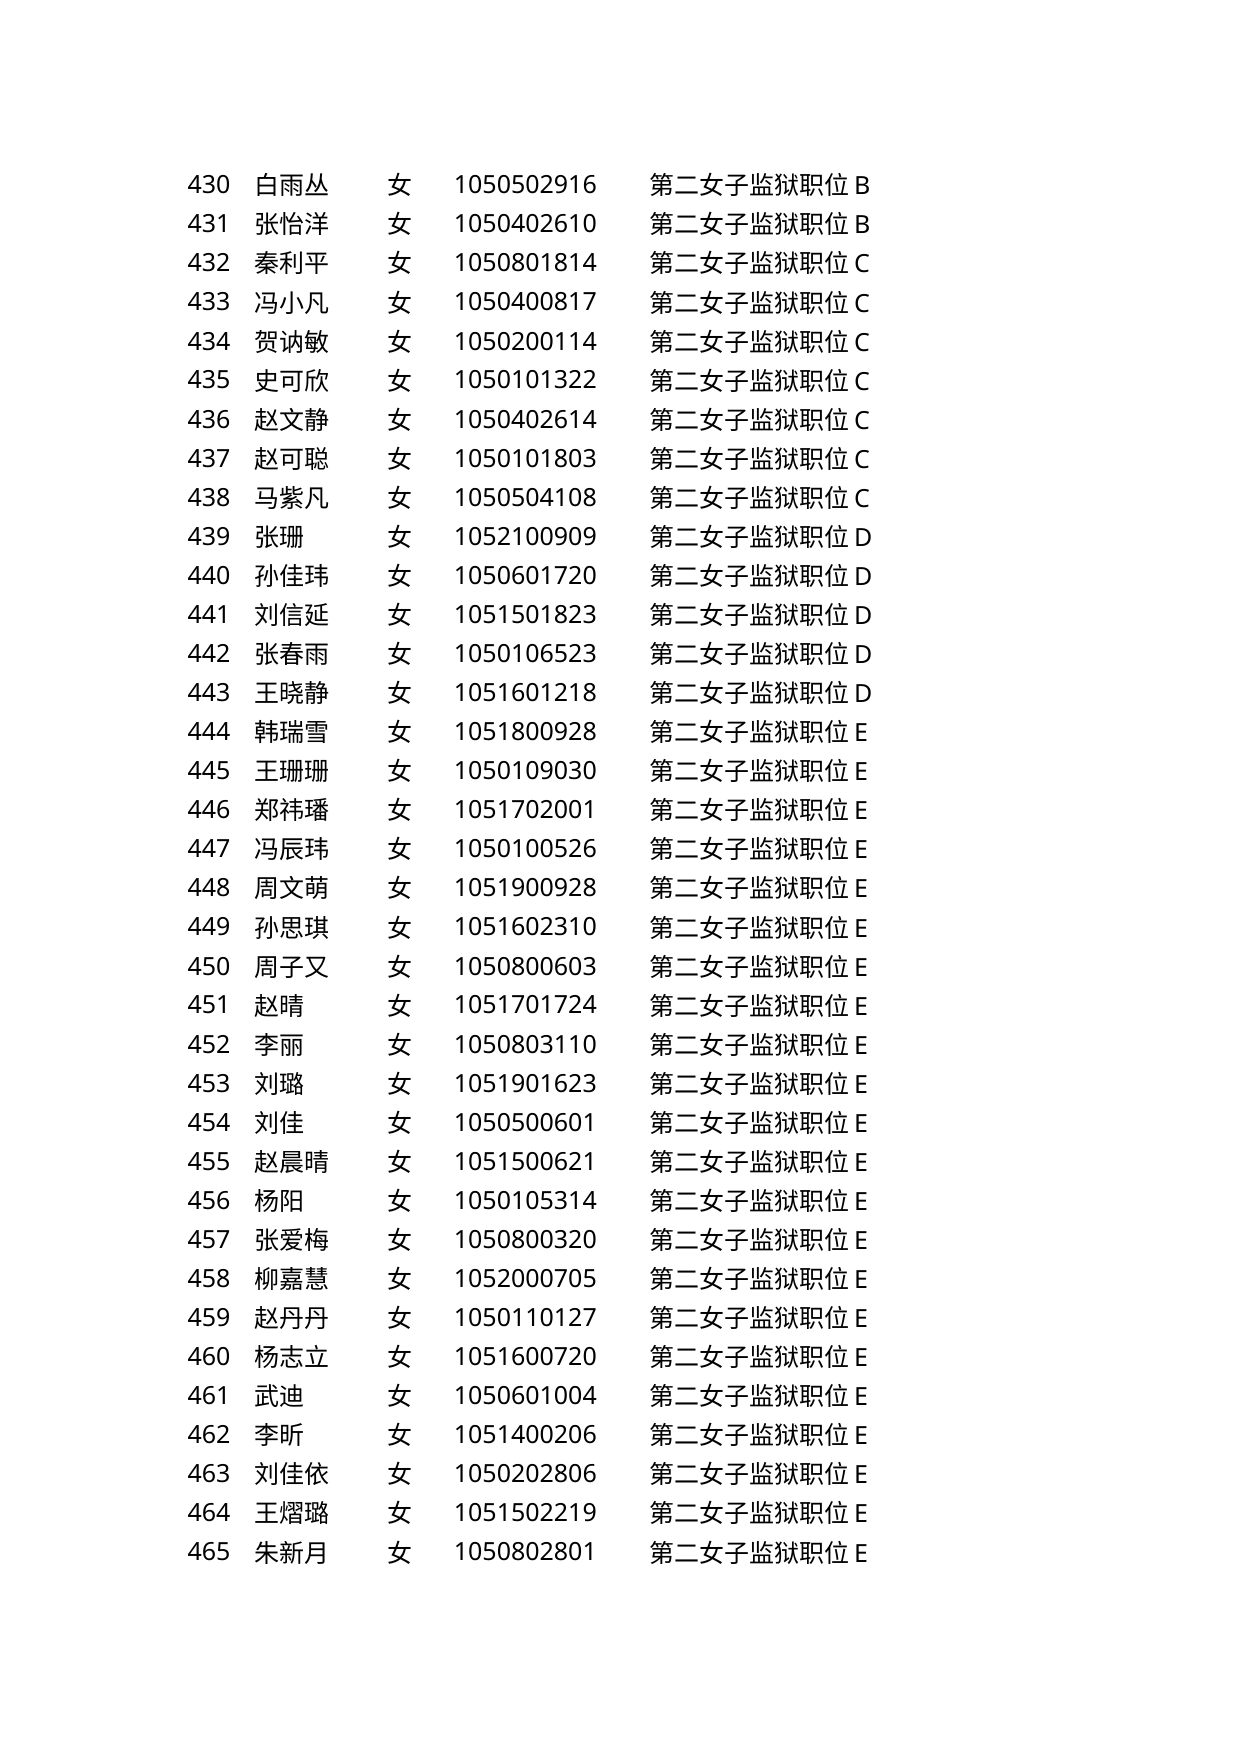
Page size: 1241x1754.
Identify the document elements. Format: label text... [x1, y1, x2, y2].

table_cell 461 [188, 1375, 254, 1414]
table_cell 1052100909 [454, 516, 649, 555]
table_cell 1051501823 [454, 594, 649, 633]
table_cell 女 [387, 672, 454, 711]
table_cell 女 [387, 1493, 454, 1532]
table_cell 女 [387, 1297, 454, 1336]
table_cell 441 [188, 594, 254, 633]
table_cell 462 [188, 1415, 254, 1453]
table_cell 赵丹丹 [254, 1297, 387, 1336]
table_cell 454 [188, 1102, 254, 1141]
table_cell 第二女子监狱职位E [649, 907, 1240, 946]
table_cell 1050109030 [454, 750, 649, 789]
table_cell 432 [188, 243, 254, 282]
table_cell 第二女子监狱职位B [649, 165, 1240, 203]
table_cell 女 [387, 907, 454, 946]
table_cell 第二女子监狱职位E [649, 1415, 1240, 1453]
table_cell 女 [387, 750, 454, 789]
table_cell 1051701724 [454, 985, 649, 1024]
table_cell 438 [188, 477, 254, 516]
table_cell 445 [188, 750, 254, 789]
table_cell 第二女子监狱职位E [649, 790, 1240, 828]
table_cell 1050100526 [454, 829, 649, 868]
table_cell 452 [188, 1024, 254, 1063]
table_cell 女 [387, 204, 454, 243]
table_cell 女 [387, 321, 454, 360]
table_cell 第二女子监狱职位E [649, 946, 1240, 985]
table_cell 史可欣 [254, 360, 387, 399]
table_cell 465 [188, 1532, 254, 1571]
table_cell 1050101322 [454, 360, 649, 399]
table_cell 1051602310 [454, 907, 649, 946]
table_cell 杨阳 [254, 1180, 387, 1219]
table_cell 第二女子监狱职位D [649, 516, 1240, 555]
table_cell 437 [188, 438, 254, 477]
table_cell 1050801814 [454, 243, 649, 282]
table_cell 第二女子监狱职位E [649, 1532, 1240, 1571]
table_cell 女 [387, 790, 454, 828]
table_cell 1051600720 [454, 1336, 649, 1375]
table_cell 第二女子监狱职位C [649, 399, 1240, 438]
table_cell 446 [188, 790, 254, 828]
table_cell 1050800320 [454, 1219, 649, 1258]
table_cell 第二女子监狱职位C [649, 438, 1240, 477]
table_cell 王晓静 [254, 672, 387, 711]
table_cell 第二女子监狱职位D [649, 672, 1240, 711]
table_cell 第二女子监狱职位E [649, 1102, 1240, 1141]
table_cell 张怡洋 [254, 204, 387, 243]
table_cell 1050110127 [454, 1297, 649, 1336]
table_cell 448 [188, 868, 254, 907]
table_cell 刘佳依 [254, 1454, 387, 1493]
table_cell 453 [188, 1063, 254, 1102]
table_cell 女 [387, 1375, 454, 1414]
table_cell 郑祎璠 [254, 790, 387, 828]
table_cell 1050500601 [454, 1102, 649, 1141]
table_cell 433 [188, 282, 254, 321]
table_cell 1050803110 [454, 1024, 649, 1063]
table_cell 女 [387, 868, 454, 907]
table_cell 1050101803 [454, 438, 649, 477]
table_cell 朱新月 [254, 1532, 387, 1571]
table_cell 第二女子监狱职位C [649, 360, 1240, 399]
table_cell 女 [387, 985, 454, 1024]
table_cell 1050105314 [454, 1180, 649, 1219]
table_cell 434 [188, 321, 254, 360]
table_cell 第二女子监狱职位C [649, 321, 1240, 360]
table_cell 女 [387, 1258, 454, 1297]
table_cell 赵文静 [254, 399, 387, 438]
table_cell 1051702001 [454, 790, 649, 828]
table_cell 女 [387, 946, 454, 985]
table_cell 女 [387, 477, 454, 516]
table_cell 456 [188, 1180, 254, 1219]
table_cell 459 [188, 1297, 254, 1336]
table_cell 女 [387, 1024, 454, 1063]
table_cell 武迪 [254, 1375, 387, 1414]
table_cell 第二女子监狱职位E [649, 1063, 1240, 1102]
table_cell 女 [387, 1532, 454, 1571]
table_cell 李丽 [254, 1024, 387, 1063]
table_cell 第二女子监狱职位E [649, 1180, 1240, 1219]
table_cell 韩瑞雪 [254, 711, 387, 750]
table_cell 435 [188, 360, 254, 399]
table_cell 贺讷敏 [254, 321, 387, 360]
table_cell 464 [188, 1493, 254, 1532]
table_cell 430 [188, 165, 254, 203]
table_cell 443 [188, 672, 254, 711]
table_cell 女 [387, 165, 454, 203]
table_cell 女 [387, 438, 454, 477]
table_cell 458 [188, 1258, 254, 1297]
table_cell 柳嘉慧 [254, 1258, 387, 1297]
table_cell 1050502916 [454, 165, 649, 203]
table_cell 冯小凡 [254, 282, 387, 321]
table_cell 张爱梅 [254, 1219, 387, 1258]
table_cell 1051502219 [454, 1493, 649, 1532]
table_cell 431 [188, 204, 254, 243]
table_cell 444 [188, 711, 254, 750]
table_cell 第二女子监狱职位E [649, 1141, 1240, 1180]
table_cell 1050601004 [454, 1375, 649, 1414]
table_cell 女 [387, 711, 454, 750]
table_cell 孙思琪 [254, 907, 387, 946]
table_cell 女 [387, 555, 454, 594]
table_cell 女 [387, 360, 454, 399]
table_cell 1050400817 [454, 282, 649, 321]
table_cell 1051800928 [454, 711, 649, 750]
table_cell 赵晨晴 [254, 1141, 387, 1180]
table_cell 张春雨 [254, 633, 387, 672]
table_cell 第二女子监狱职位E [649, 1454, 1240, 1493]
table_cell 1050402614 [454, 399, 649, 438]
table_cell 第二女子监狱职位E [649, 829, 1240, 868]
table_cell 女 [387, 243, 454, 282]
table_cell 杨志立 [254, 1336, 387, 1375]
table_cell 女 [387, 1063, 454, 1102]
table_cell 女 [387, 516, 454, 555]
table_cell 第二女子监狱职位E [649, 1297, 1240, 1336]
table_cell 449 [188, 907, 254, 946]
table_cell 第二女子监狱职位E [649, 1258, 1240, 1297]
table_cell 女 [387, 1415, 454, 1453]
table_cell 1051400206 [454, 1415, 649, 1453]
table_cell 1052000705 [454, 1258, 649, 1297]
table_cell 女 [387, 1219, 454, 1258]
table_cell 女 [387, 282, 454, 321]
table_cell 1051901623 [454, 1063, 649, 1102]
table_cell 刘璐 [254, 1063, 387, 1102]
table_cell 1051601218 [454, 672, 649, 711]
table_cell 1050402610 [454, 204, 649, 243]
table_cell 赵晴 [254, 985, 387, 1024]
table_cell 女 [387, 594, 454, 633]
table_cell 女 [387, 1336, 454, 1375]
table_cell 1050800603 [454, 946, 649, 985]
table_cell 女 [387, 1102, 454, 1141]
table_cell 1050601720 [454, 555, 649, 594]
table_cell 周子又 [254, 946, 387, 985]
table_cell 1050504108 [454, 477, 649, 516]
table_cell 女 [387, 1454, 454, 1493]
table_cell 第二女子监狱职位C [649, 243, 1240, 282]
table_cell 第二女子监狱职位D [649, 633, 1240, 672]
table_cell 马紫凡 [254, 477, 387, 516]
table_cell 第二女子监狱职位E [649, 985, 1240, 1024]
table_cell 刘信延 [254, 594, 387, 633]
table_cell 孙佳玮 [254, 555, 387, 594]
table_cell 第二女子监狱职位B [649, 204, 1240, 243]
table_cell 460 [188, 1336, 254, 1375]
table_cell 第二女子监狱职位E [649, 1336, 1240, 1375]
table_cell 冯辰玮 [254, 829, 387, 868]
table_cell 1051500621 [454, 1141, 649, 1180]
table_cell 白雨丛 [254, 165, 387, 203]
table_cell 1050200114 [454, 321, 649, 360]
table_cell 439 [188, 516, 254, 555]
table_cell 第二女子监狱职位E [649, 1375, 1240, 1414]
table_cell 第二女子监狱职位C [649, 282, 1240, 321]
table_cell 女 [387, 633, 454, 672]
table_cell 1050202806 [454, 1454, 649, 1493]
table_cell 秦利平 [254, 243, 387, 282]
table_cell 赵可聪 [254, 438, 387, 477]
table_cell 第二女子监狱职位E [649, 1219, 1240, 1258]
table_cell 王珊珊 [254, 750, 387, 789]
table_cell 刘佳 [254, 1102, 387, 1141]
table_cell 张珊 [254, 516, 387, 555]
table_cell 李昕 [254, 1415, 387, 1453]
table_cell 女 [387, 399, 454, 438]
table_cell 447 [188, 829, 254, 868]
table_cell 第二女子监狱职位D [649, 555, 1240, 594]
table_cell 第二女子监狱职位E [649, 750, 1240, 789]
table_cell 女 [387, 1180, 454, 1219]
table_cell 457 [188, 1219, 254, 1258]
table_cell 451 [188, 985, 254, 1024]
table_cell 1051900928 [454, 868, 649, 907]
table_cell 1050106523 [454, 633, 649, 672]
table_cell 第二女子监狱职位E [649, 868, 1240, 907]
table_cell 女 [387, 829, 454, 868]
table_cell 440 [188, 555, 254, 594]
table_cell 第二女子监狱职位D [649, 594, 1240, 633]
table_cell 442 [188, 633, 254, 672]
table_cell 王熠璐 [254, 1493, 387, 1532]
table_cell 455 [188, 1141, 254, 1180]
table_cell 第二女子监狱职位E [649, 1024, 1240, 1063]
table_cell 第二女子监狱职位C [649, 477, 1240, 516]
table_cell 463 [188, 1454, 254, 1493]
table_cell 450 [188, 946, 254, 985]
table_cell 周文萌 [254, 868, 387, 907]
table_cell 436 [188, 399, 254, 438]
table_cell 第二女子监狱职位E [649, 1493, 1240, 1532]
table_cell 1050802801 [454, 1532, 649, 1571]
table_cell 第二女子监狱职位E [649, 711, 1240, 750]
table_cell 女 [387, 1141, 454, 1180]
